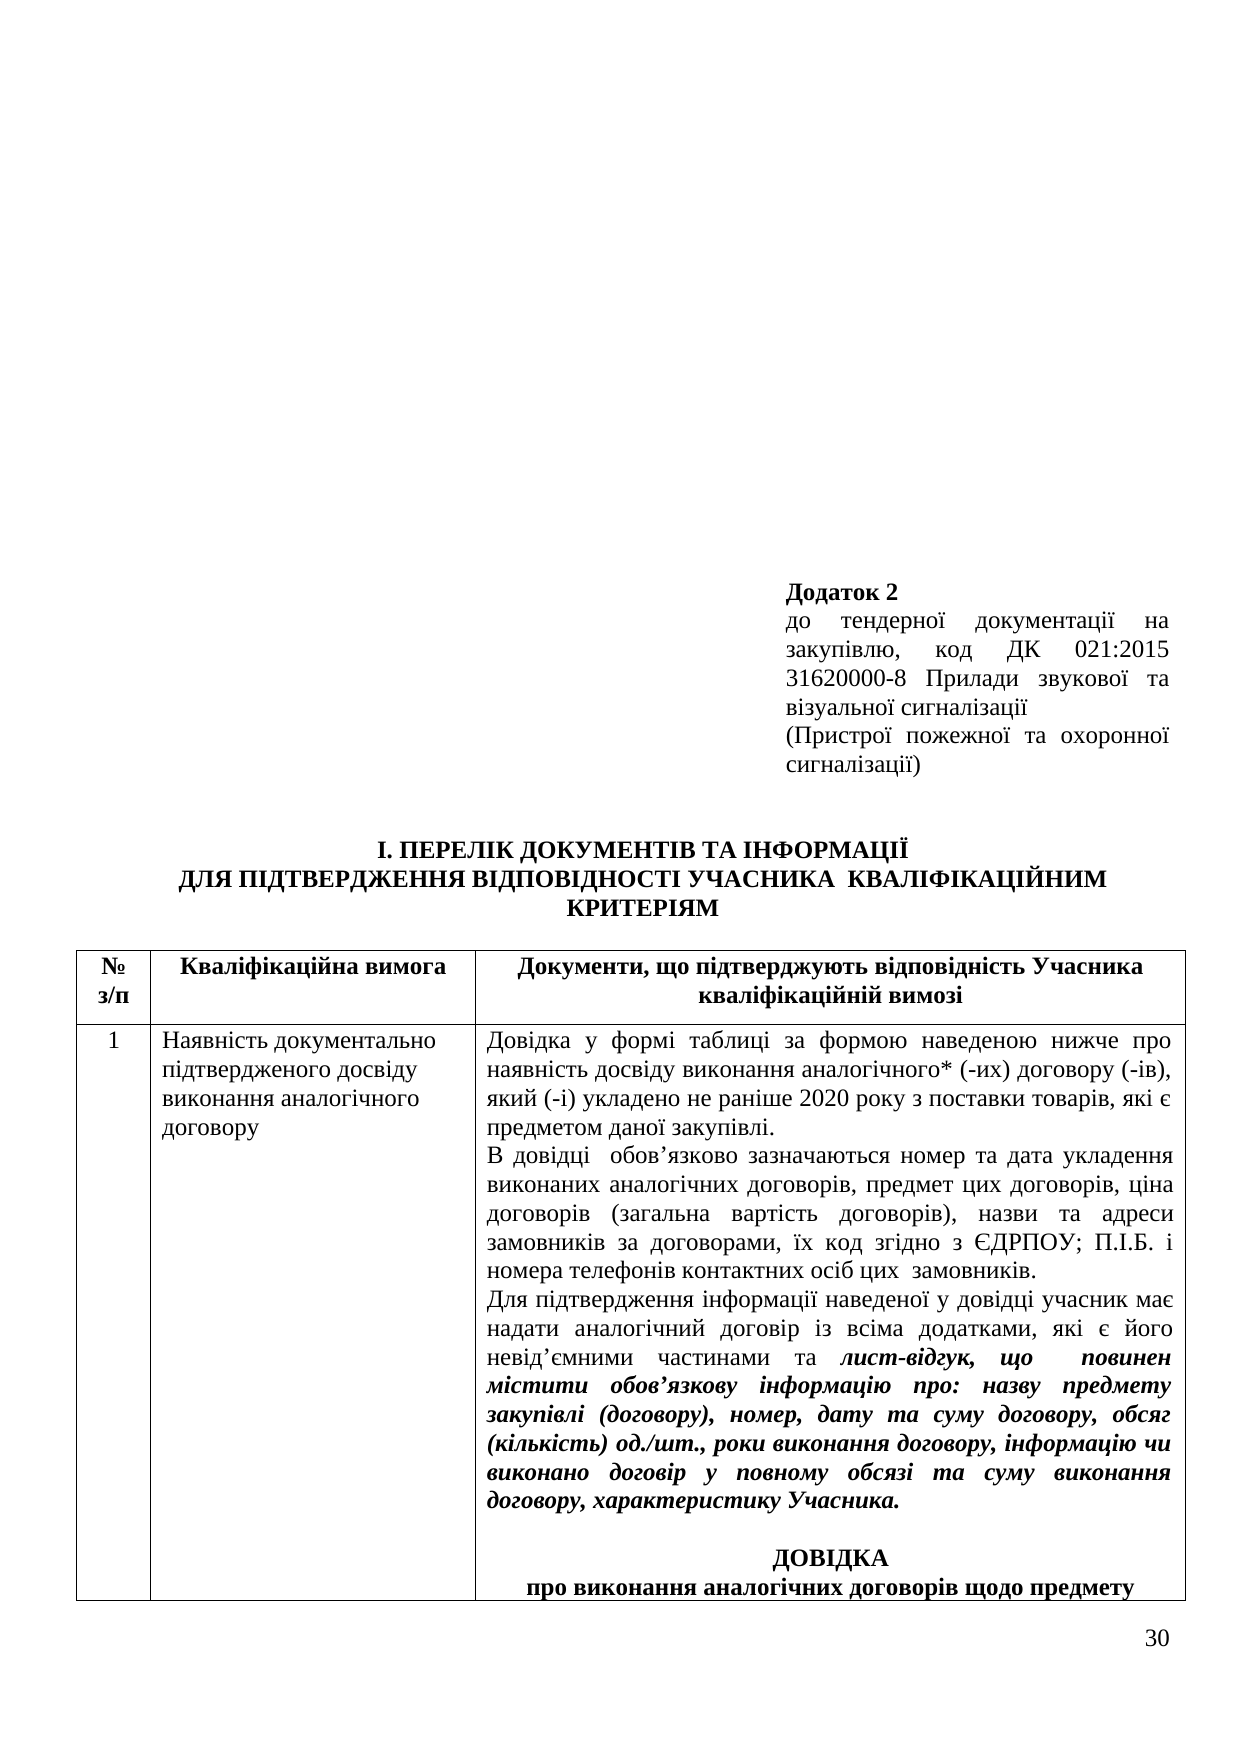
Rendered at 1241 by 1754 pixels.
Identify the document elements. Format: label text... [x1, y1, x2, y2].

table_cell 1 [77, 1025, 150, 1600]
table_header Кваліфікаційна вимога [151, 951, 475, 1024]
text для підтвердження відповідності УЧАСНИКА кваліфікаційним критеріям [136, 864, 1150, 922]
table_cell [476, 1025, 1185, 1600]
text до тендерної документації на закупівлю, код ДК 021:2015 31620000-8 Прилади звукової та візуальної сигналізації [786, 605, 1169, 720]
table_header Документи, що підтверджують відповідність Учасника кваліфікаційній вимозі [476, 951, 1185, 1024]
text I. Перелік документів та інформації [136, 835, 1150, 864]
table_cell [151, 1025, 475, 1600]
text Додаток 2 [786, 577, 1169, 605]
table_header № з/п [77, 951, 150, 1024]
text (Пристрої пожежної та охоронної сигналізації) [786, 720, 1169, 778]
